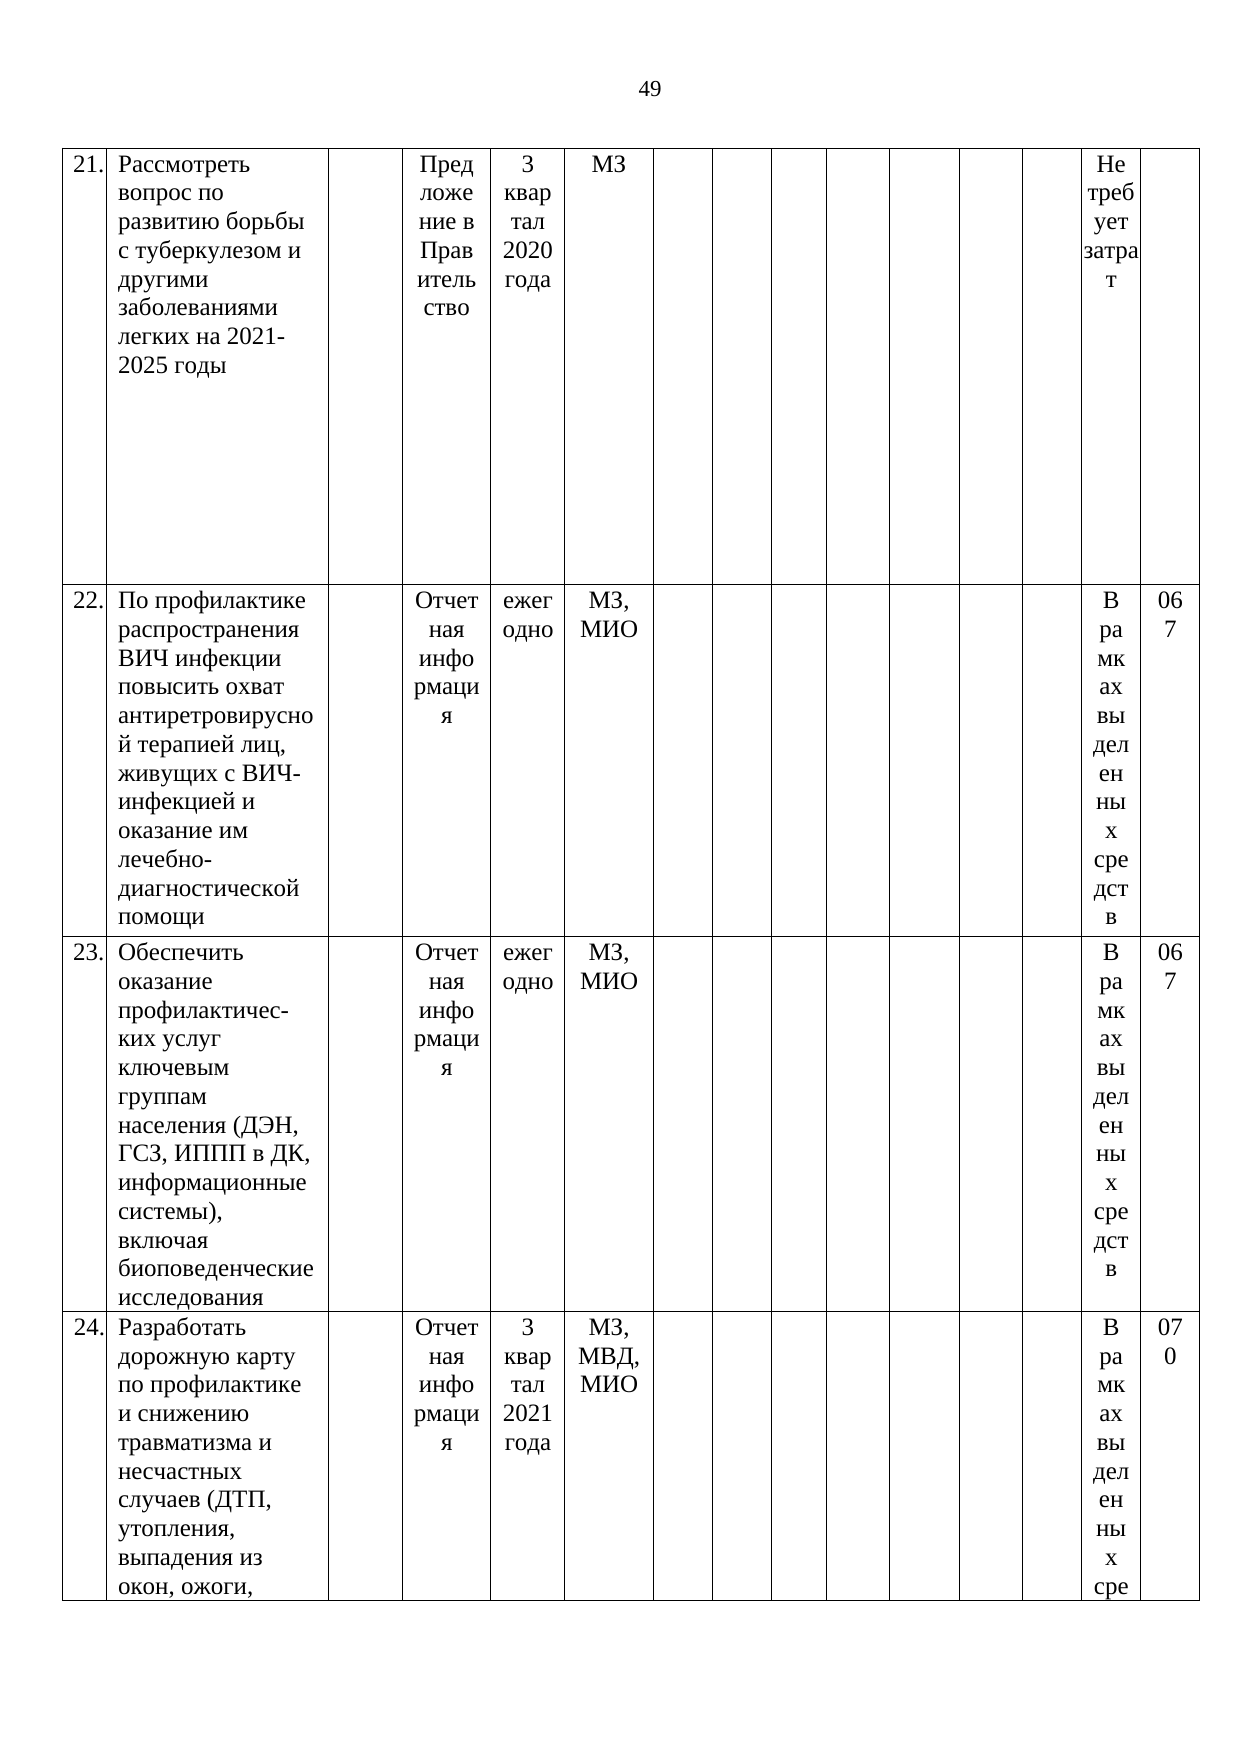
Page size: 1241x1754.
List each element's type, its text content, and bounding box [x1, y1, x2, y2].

table_cell [329, 937, 402, 1311]
table_cell Не требует затрат [1082, 149, 1140, 584]
table_cell [772, 585, 826, 936]
table_cell [960, 149, 1022, 584]
table_cell Отчетная информация [403, 585, 490, 936]
table_cell В рамках выделенных средств [1082, 937, 1140, 1311]
table_cell [772, 149, 826, 584]
table_cell [827, 937, 889, 1311]
table_cell 070 [1141, 1312, 1199, 1599]
table_cell [1023, 149, 1081, 584]
table_cell МЗ [565, 149, 653, 584]
table_cell [713, 585, 771, 936]
table_cell МЗ, МИО [565, 937, 653, 1311]
table_cell [890, 937, 959, 1311]
table_cell МЗ, МИО [565, 585, 653, 936]
table_cell [960, 937, 1022, 1311]
table_cell 3 квартал 2020 года [491, 149, 564, 584]
table_cell Рассмотреть вопрос по развитию борьбы с туберкулезом и другими заболеваниями легких на 2021- 2025 годы [107, 149, 328, 584]
table_cell [890, 1312, 959, 1599]
table_cell [63, 149, 106, 584]
table_cell МЗ, МВД, МИО [565, 1312, 653, 1599]
table_cell [713, 149, 771, 584]
table_cell По профилактике распространения ВИЧ инфекции повысить охват антиретровирусной терапией лиц, живущих с ВИЧ-инфекцией и оказание им лечебно-диагностической помощи [107, 585, 328, 936]
table_cell [960, 585, 1022, 936]
table_cell [1023, 937, 1081, 1311]
table_cell [63, 585, 106, 936]
table_cell [827, 585, 889, 936]
table_cell [890, 149, 959, 584]
table_cell 067 [1141, 937, 1199, 1311]
table_cell [1141, 149, 1199, 584]
table_cell [329, 1312, 402, 1599]
table_cell [772, 937, 826, 1311]
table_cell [107, 1312, 328, 1599]
table_cell [827, 1312, 889, 1599]
table_cell [1023, 1312, 1081, 1599]
table_cell [654, 1312, 712, 1599]
table_cell [772, 1312, 826, 1599]
table_cell [329, 585, 402, 936]
table_cell Предложение в Правительство [403, 149, 490, 584]
table_cell [713, 1312, 771, 1599]
table_cell ежегодно [491, 585, 564, 936]
table_cell Отчетная информация [403, 937, 490, 1311]
table_cell [329, 149, 402, 584]
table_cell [1082, 1312, 1140, 1599]
table_cell Отчетная информация [403, 1312, 490, 1599]
table_cell [1023, 585, 1081, 936]
table_cell 3 квартал 2021 года [491, 1312, 564, 1599]
table_cell [960, 1312, 1022, 1599]
table_cell [654, 585, 712, 936]
table_cell Обеспечить оказание профилактичес-ких услуг ключевым группам населения (ДЭН, ГСЗ, ИППП в ДК, информационные системы), включая биоповеденческие исследования [107, 937, 328, 1311]
table_cell [654, 937, 712, 1311]
table_cell [63, 937, 106, 1311]
table_cell [63, 1312, 106, 1599]
table_cell [827, 149, 889, 584]
table_cell В рамках выделенных средств [1082, 585, 1140, 936]
table_cell ежегодно [491, 937, 564, 1311]
table_cell [890, 585, 959, 936]
table_cell 067 [1141, 585, 1199, 936]
table_cell [654, 149, 712, 584]
table_cell [713, 937, 771, 1311]
